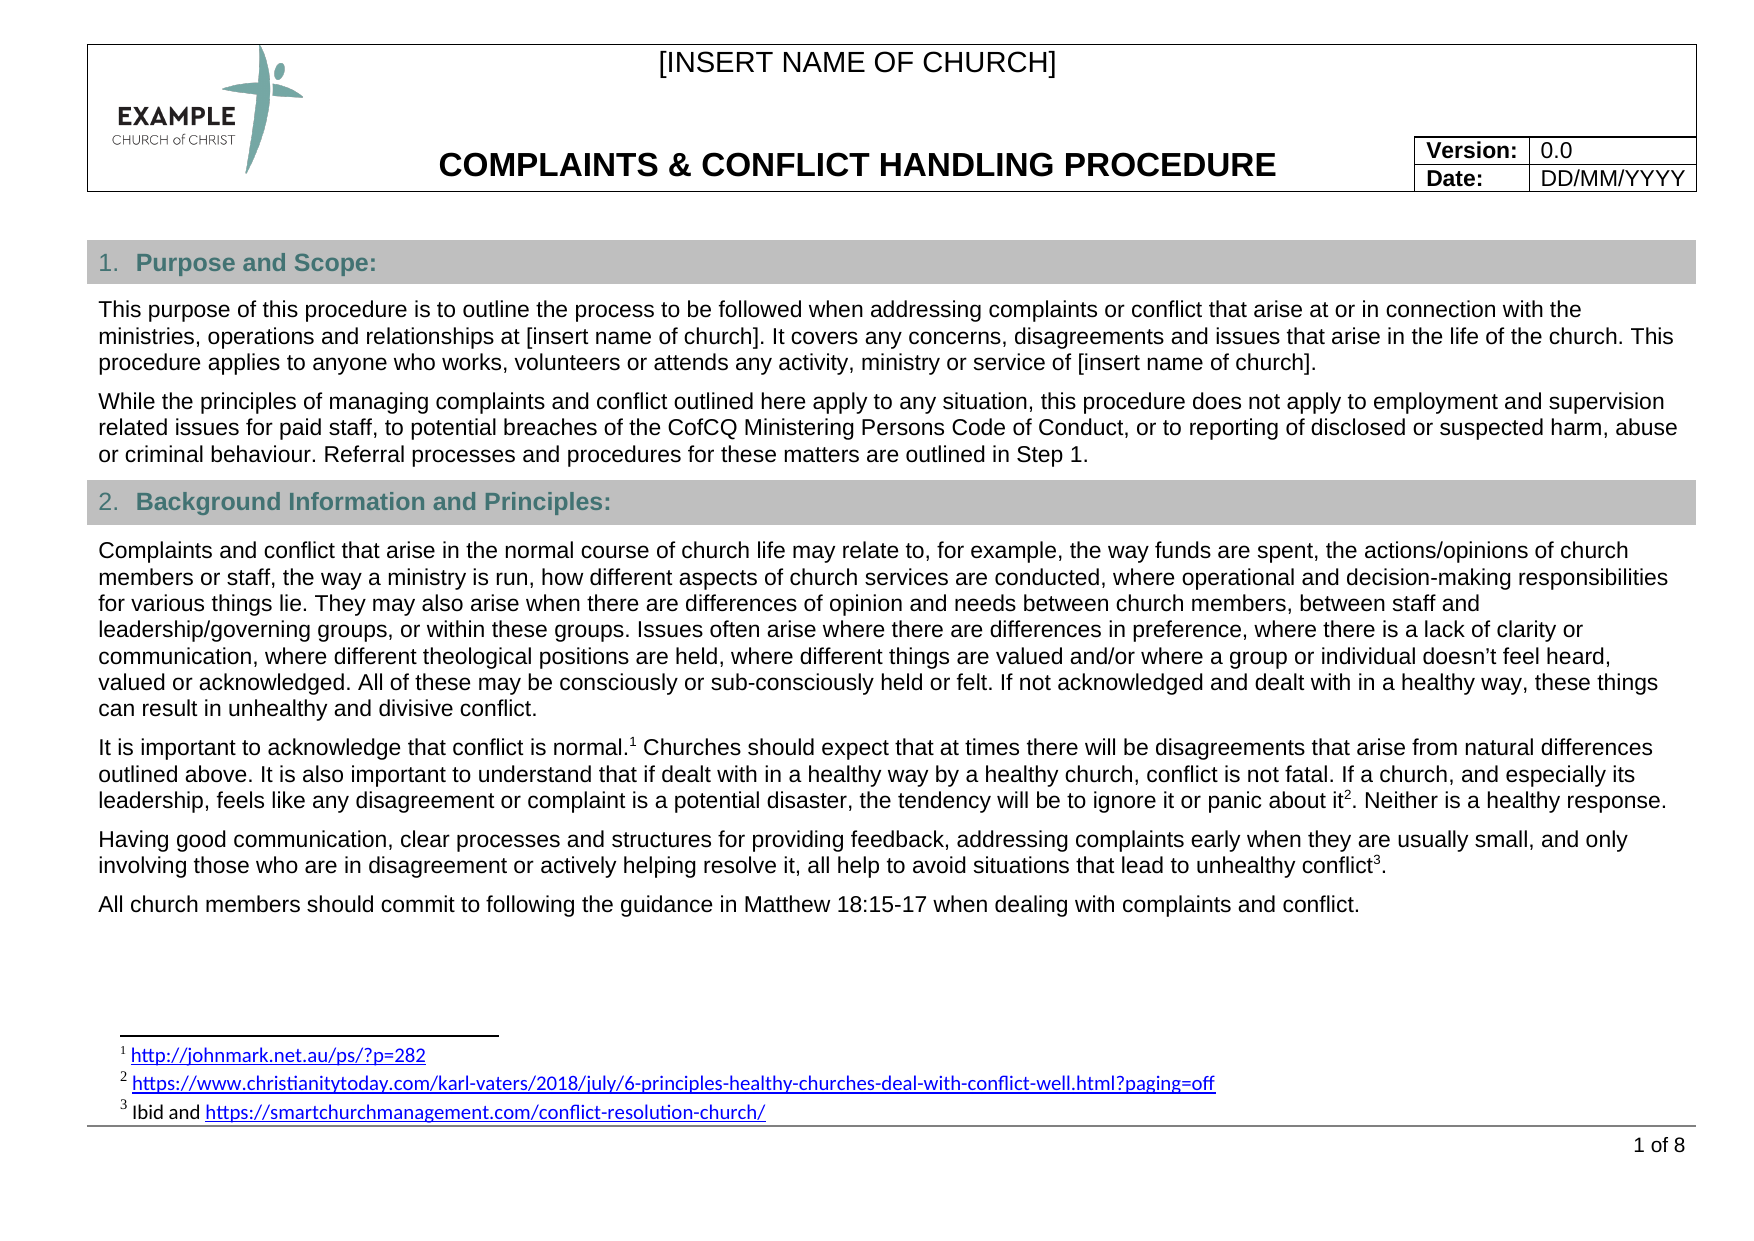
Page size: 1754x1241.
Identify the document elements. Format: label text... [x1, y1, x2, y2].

table_header Purpose and Scope: [87, 240, 1696, 284]
picture [98, 45, 304, 174]
table_cell Background Information and Principles: [87, 480, 1696, 525]
table_cell This purpose of this procedure is to outline the process to be followed when addressing complaints or conflict that arise at or in connection with the ministries, operations and relationships at [insert name of church]. It covers any concerns, disagreements and issues that arise in the life of the church. This procedure applies to anyone who works, volunteers or attends any activity, ministry or service of [insert name of church]. While the principles of managing complaints and conflict outlined here apply to any situation, this procedure does not apply to employment and supervision related issues for paid staff, to potential breaches of the CofCQ Ministering Persons Code of Conduct, or to reporting of disclosed or suspected harm, abuse or criminal behaviour. Referral processes and procedures for these matters are outlined in Step 1. [87, 284, 1696, 479]
